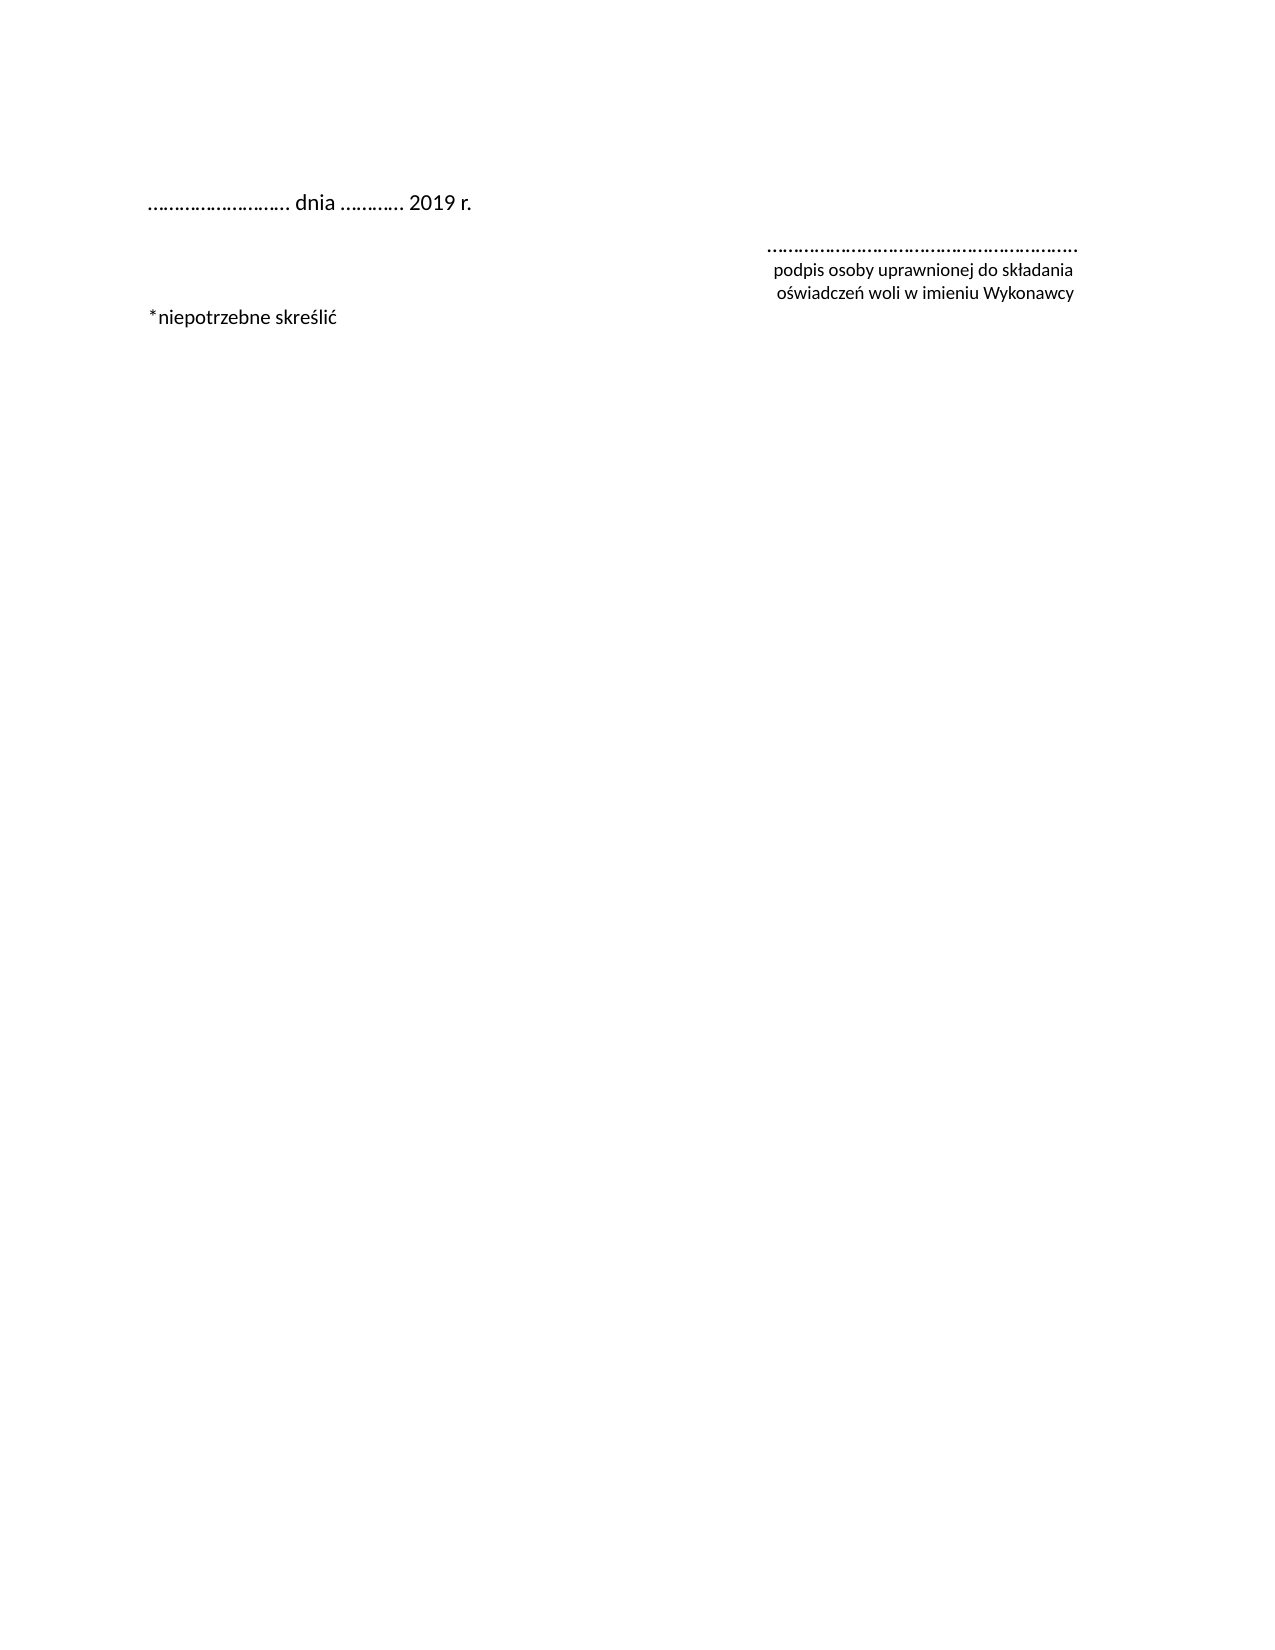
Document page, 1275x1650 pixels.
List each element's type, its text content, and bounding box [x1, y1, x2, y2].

text ………………………………………………….. podpis osoby uprawnionej do składania oświadczeń woli w imieniu Wykonawcy [723, 230, 1127, 304]
text *niepotrzebne skreślić [148, 304, 1127, 329]
text ……………………… dnia ………… 2019 r. [148, 188, 1127, 216]
